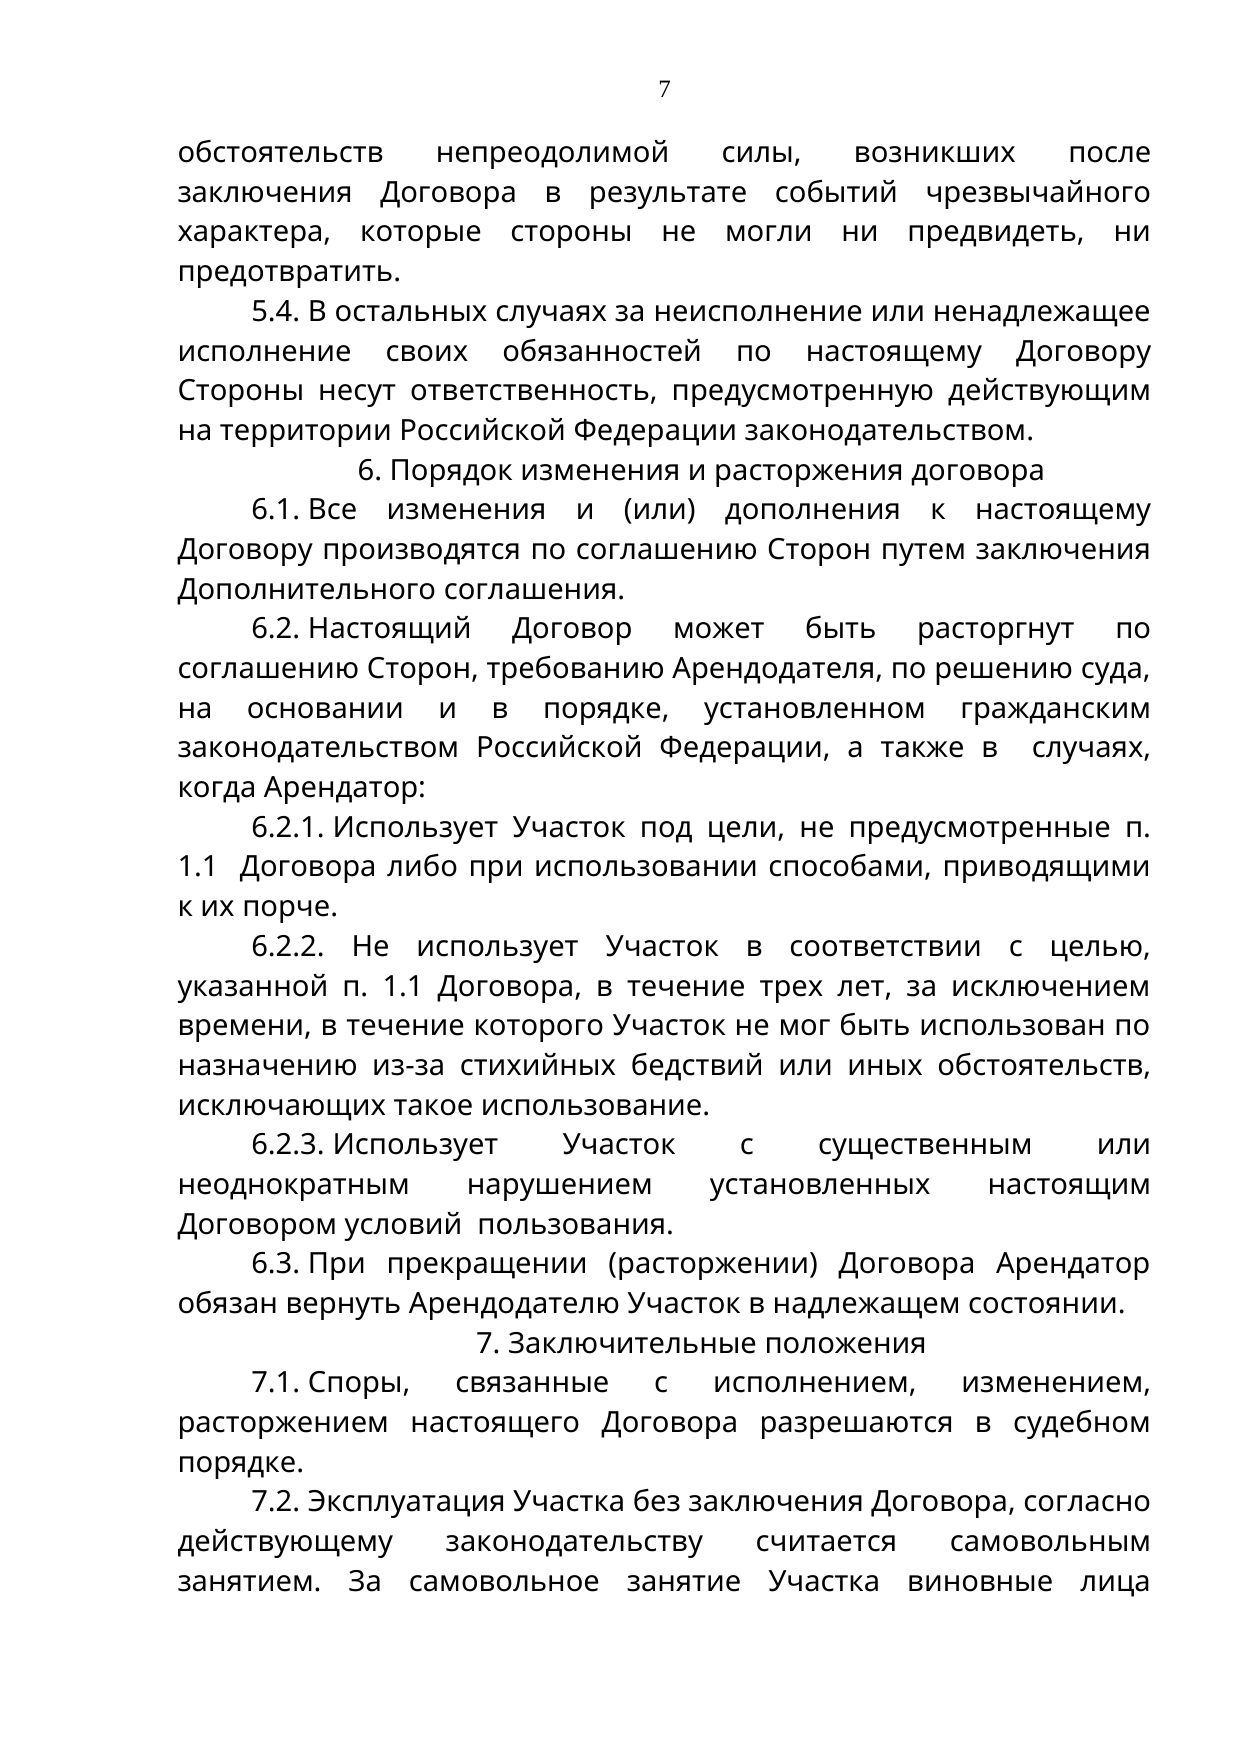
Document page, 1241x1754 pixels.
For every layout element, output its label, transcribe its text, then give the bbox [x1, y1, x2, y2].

text 6.2.1. Использует Участок под цели, не предусмотренные п. 1.1 Договора либо при использовании способами, приводящими к их порче. [177, 806, 1152, 925]
text 6.1. Все изменения и (или) дополнения к настоящему Договору производятся по соглашению Сторон путем заключения Дополнительного соглашения. [177, 488, 1152, 608]
text 6. Порядок изменения и расторжения договора [177, 449, 1152, 488]
text 6.2. Настоящий Договор может быть расторгнут по соглашению Сторон, требованию Арендодателя, по решению суда, на основании и в порядке, установленном гражданским законодательством Российской Федерации, а также в случаях, когда Арендатор: [177, 608, 1152, 806]
text 6.2.3. Использует Участок с существенным или неоднократным нарушением установленных настоящим Договором условий пользования. [177, 1123, 1152, 1243]
text 5.4. В остальных случаях за неисполнение или ненадлежащее исполнение своих обязанностей по настоящему Договору Стороны несут ответственность, предусмотренную действующим на территории Российской Федерации законодательством. [177, 290, 1152, 449]
text 7. Заключительные положения [177, 1322, 1152, 1362]
text 6.2.2. Не использует Участок в соответствии с целью, указанной п. 1.1 Договора, в течение трех лет, за исключением времени, в течение которого Участок не мог быть использован по назначению из-за стихийных бедствий или иных обстоятельств, исключающих такое использование. [177, 925, 1152, 1123]
text 6.3. При прекращении (расторжении) Договора Арендатор обязан вернуть Арендодателю Участок в надлежащем состоянии. [177, 1243, 1152, 1322]
text 7.1. Споры, связанные с исполнением, изменением, расторжением настоящего Договора разрешаются в судебном порядке. [177, 1362, 1152, 1481]
